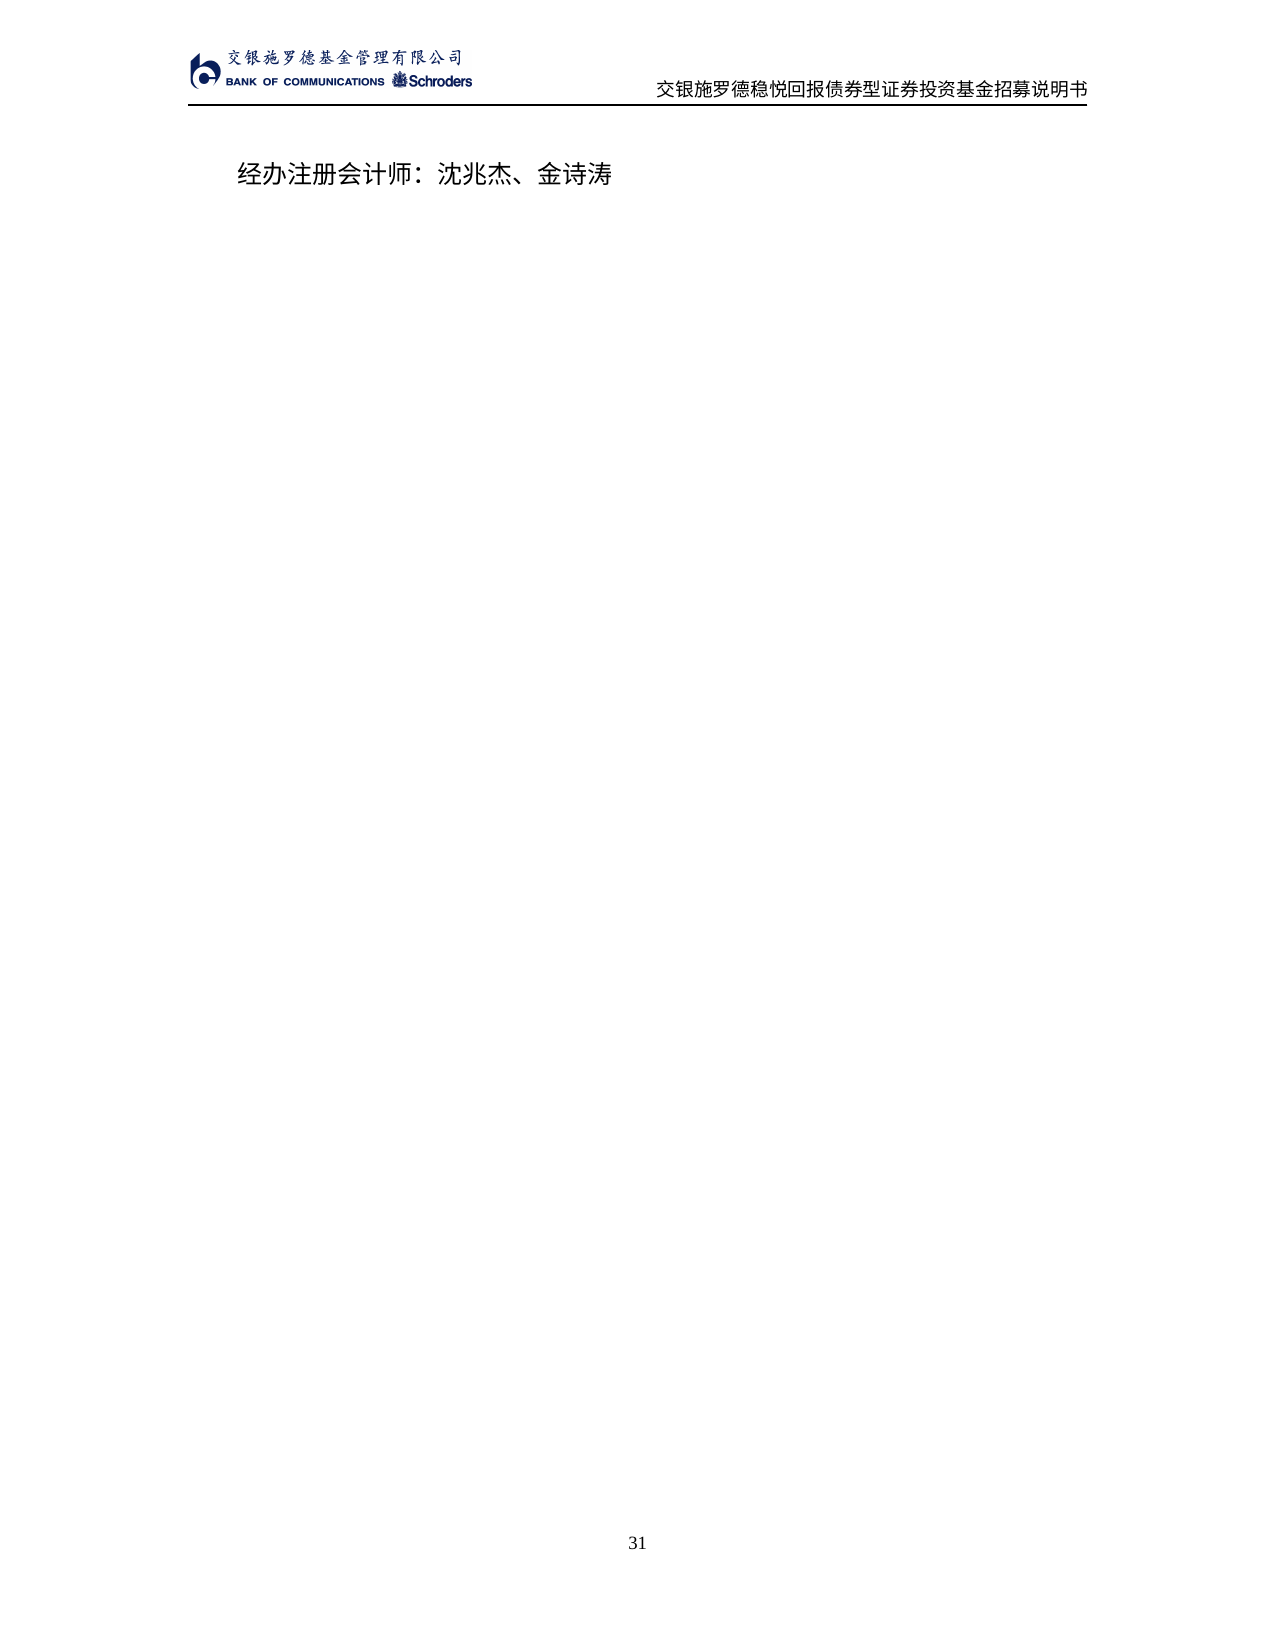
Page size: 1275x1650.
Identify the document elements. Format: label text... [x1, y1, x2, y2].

text 经办注册会计师：沈兆杰、金诗涛 [187, 155, 1087, 191]
picture [190, 50, 472, 89]
